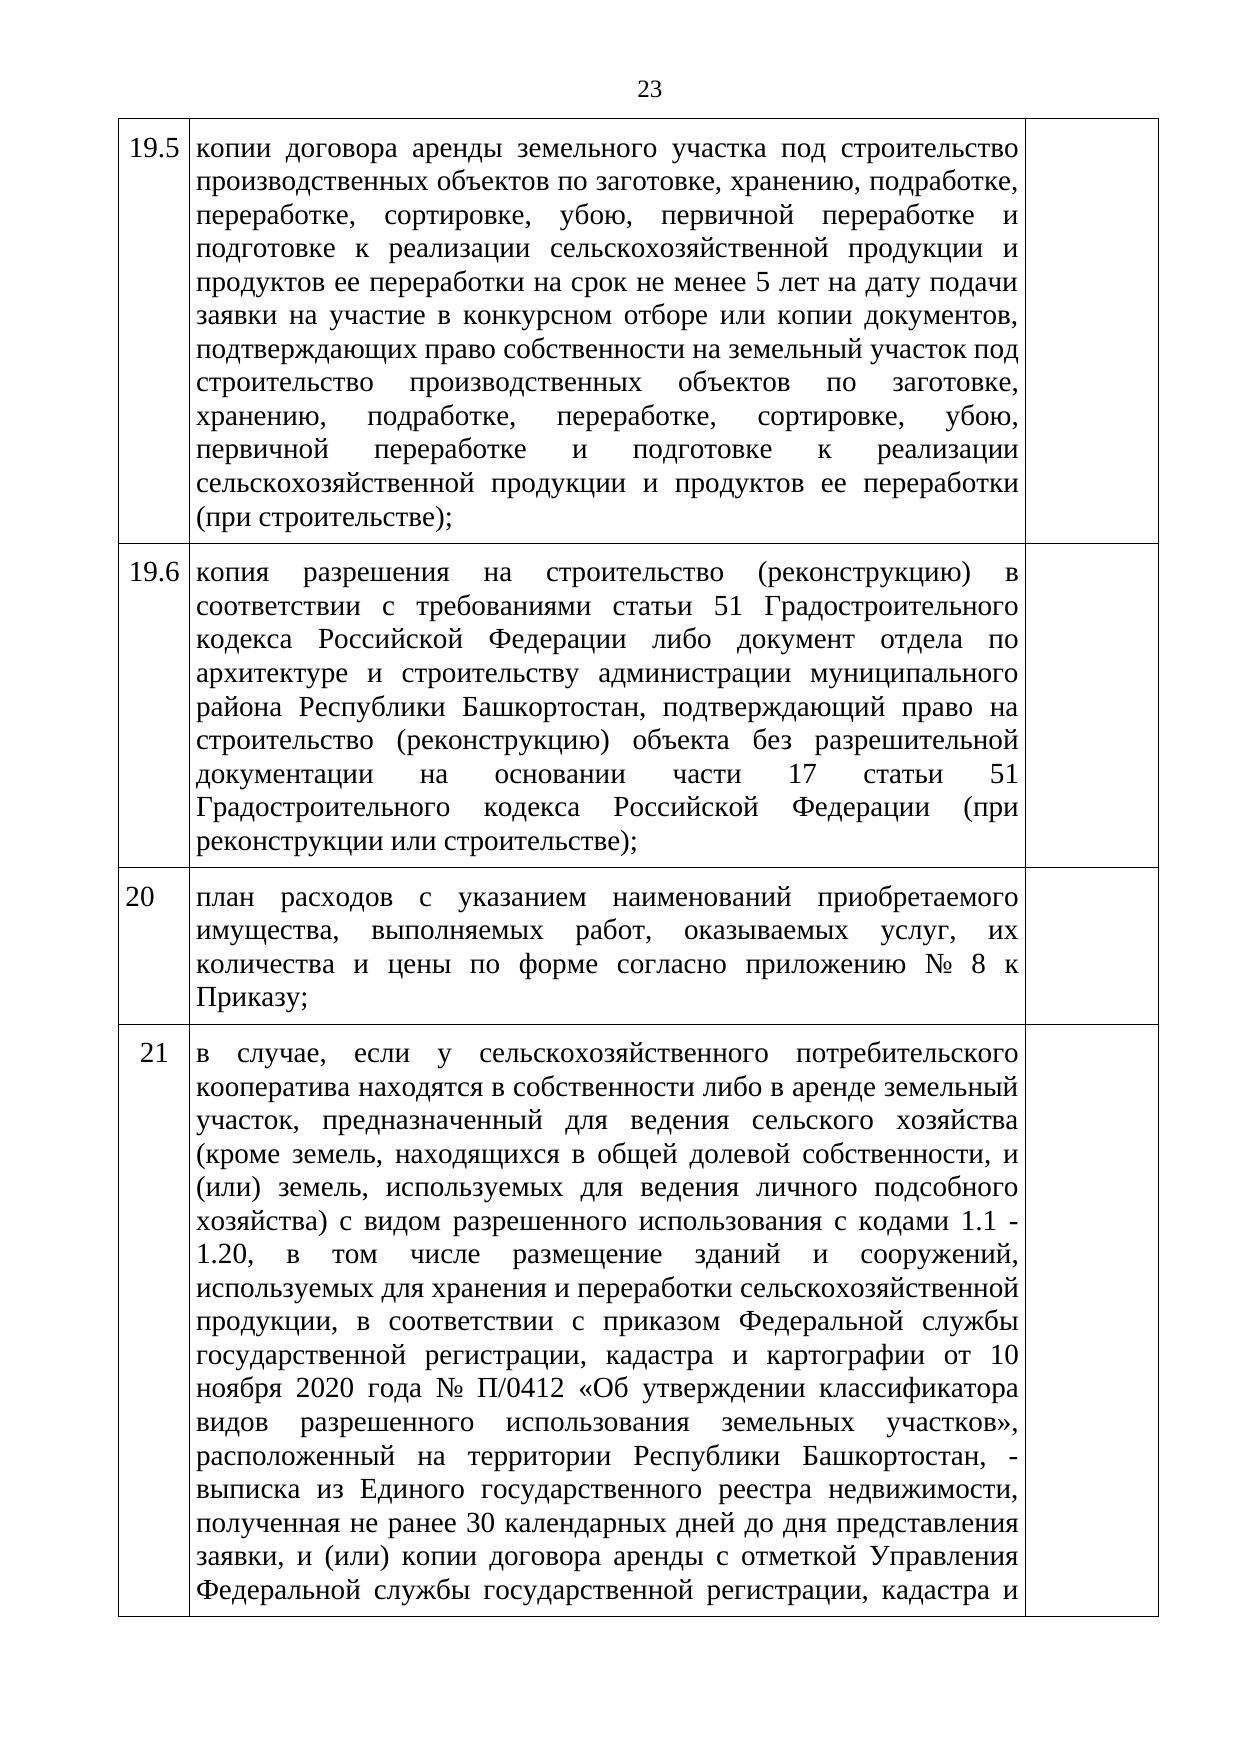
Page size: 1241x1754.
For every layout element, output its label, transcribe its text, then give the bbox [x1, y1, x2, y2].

table_cell 19.5 [119, 119, 189, 543]
table_cell копия разрешения на строительство (реконструкцию) в соответствии с требованиями статьи 51 Градостроительного кодекса Российской Федерации либо документ отдела по архитектуре и строительству администрации муниципального района Республики Башкортостан, подтверждающий право на строительство (реконструкцию) объекта без разрешительной документации на основании части 17 статьи 51 Градостроительного кодекса Российской Федерации (при реконструкции или строительстве); [190, 544, 1025, 867]
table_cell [190, 1025, 1025, 1616]
table_cell 20 [119, 868, 189, 1023]
table_cell [1026, 119, 1158, 543]
table_cell 21 [119, 1025, 189, 1616]
table_cell 19.6 [119, 544, 189, 867]
table_cell [1026, 868, 1158, 1023]
table_cell [1026, 544, 1158, 867]
table_cell план расходов с указанием наименований приобретаемого имущества, выполняемых работ, оказываемых услуг, их количества и цены по форме согласно приложению № 8 к Приказу; [190, 868, 1025, 1023]
table_cell [1026, 1025, 1158, 1616]
table_cell копии договора аренды земельного участка под строительство производственных объектов по заготовке, хранению, подработке, переработке, сортировке, убою, первичной переработке и подготовке к реализации сельскохозяйственной продукции и продуктов ее переработки на срок не менее 5 лет на дату подачи заявки на участие в конкурсном отборе или копии документов, подтверждающих право собственности на земельный участок под строительство производственных объектов по заготовке, хранению, подработке, переработке, сортировке, убою, первичной переработке и подготовке к реализации сельскохозяйственной продукции и продуктов ее переработки (при строительстве); [190, 119, 1025, 543]
